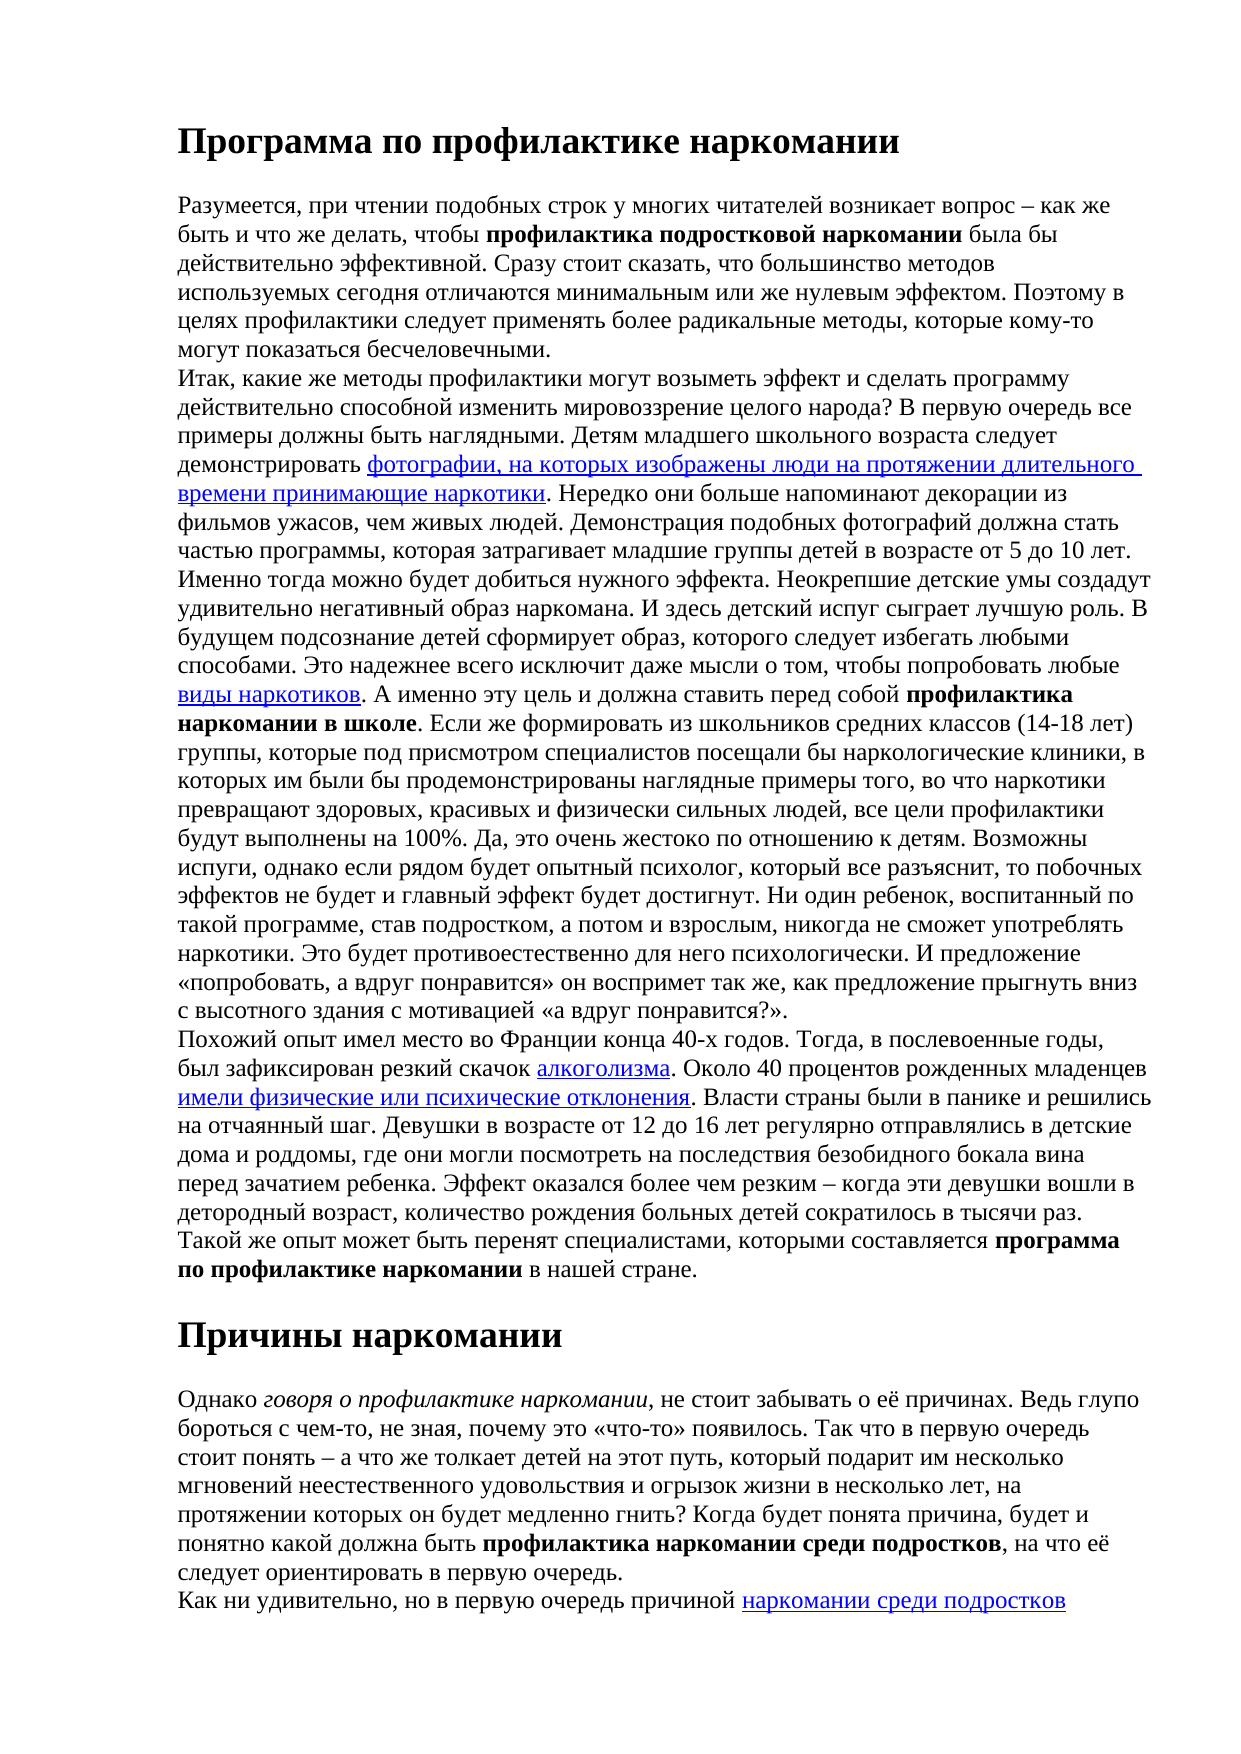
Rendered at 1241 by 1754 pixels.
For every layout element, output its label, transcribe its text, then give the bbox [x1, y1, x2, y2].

text Разумеется, при чтении подобных строк у многих читателей возникает вопрос – как же быть и что же делать, чтобы профилактика подростковой наркомании была бы действительно эффективной. Сразу стоит сказать, что большинство методов используемых сегодня отличаются минимальным или же нулевым эффектом. Поэтому в целях профилактики следует применять более радикальные методы, которые кому-то могут показаться бесчеловечными. Итак, какие же методы профилактики могут возыметь эффект и сделать программу действительно способной изменить мировоззрение целого народа? В первую очередь все примеры должны быть наглядными. Детям младшего школьного возраста следует демонстрировать фотографии, на которых изображены люди на протяжении длительного времени принимающие наркотики. Нередко они больше напоминают декорации из фильмов ужасов, чем живых людей. Демонстрация подобных фотографий должна стать частью программы, которая затрагивает младшие группы детей в возрасте от 5 до 10 лет. Именно тогда можно будет добиться нужного эффекта. Неокрепшие детские умы создадут удивительно негативный образ наркомана. И здесь детский испуг сыграет лучшую роль. В будущем подсознание детей сформирует образ, которого следует избегать любыми способами. Это надежнее всего исключит даже мысли о том, чтобы попробовать любые виды наркотиков. А именно эту цель и должна ставить перед собой профилактика наркомании в школе. Если же формировать из школьников средних классов (14-18 лет) группы, которые под присмотром специалистов посещали бы наркологические клиники, в которых им были бы продемонстрированы наглядные примеры того, во что наркотики превращают здоровых, красивых и физически сильных людей, все цели профилактики будут выполнены на 100%. Да, это очень жестоко по отношению к детям. Возможны испуги, однако если рядом будет опытный психолог, который все разъяснит, то побочных эффектов не будет и главный эффект будет достигнут. Ни один ребенок, воспитанный по такой программе, став подростком, а потом и взрослым, никогда не сможет употреблять наркотики. Это будет противоестественно для него психологически. И предложение «попробовать, а вдруг понравится» он воспримет так же, как предложение прыгнуть вниз с высотного здания с мотивацией «а вдруг понравится?». Похожий опыт имел место во Франции конца 40-х годов. Тогда, в послевоенные годы, был зафиксирован резкий скачок алкоголизма. Около 40 процентов рожденных младенцев имели физические или психические отклонения. Власти страны были в панике и решились на отчаянный шаг. Девушки в возрасте от 12 до 16 лет регулярно отправлялись в детские дома и роддомы, где они могли посмотреть на последствия безобидного бокала вина перед зачатием ребенка. Эффект оказался более чем резким – когда эти девушки вошли в детородный возраст, количество рождения больных детей сократилось в тысячи раз. Такой же опыт может быть перенят специалистами, которыми составляется программа по профилактике наркомании в нашей стране. [177, 190, 1152, 1283]
text Причины наркомании [177, 1312, 1152, 1355]
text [177, 1384, 1152, 1614]
text Программа по профилактике наркомании [177, 118, 1152, 161]
